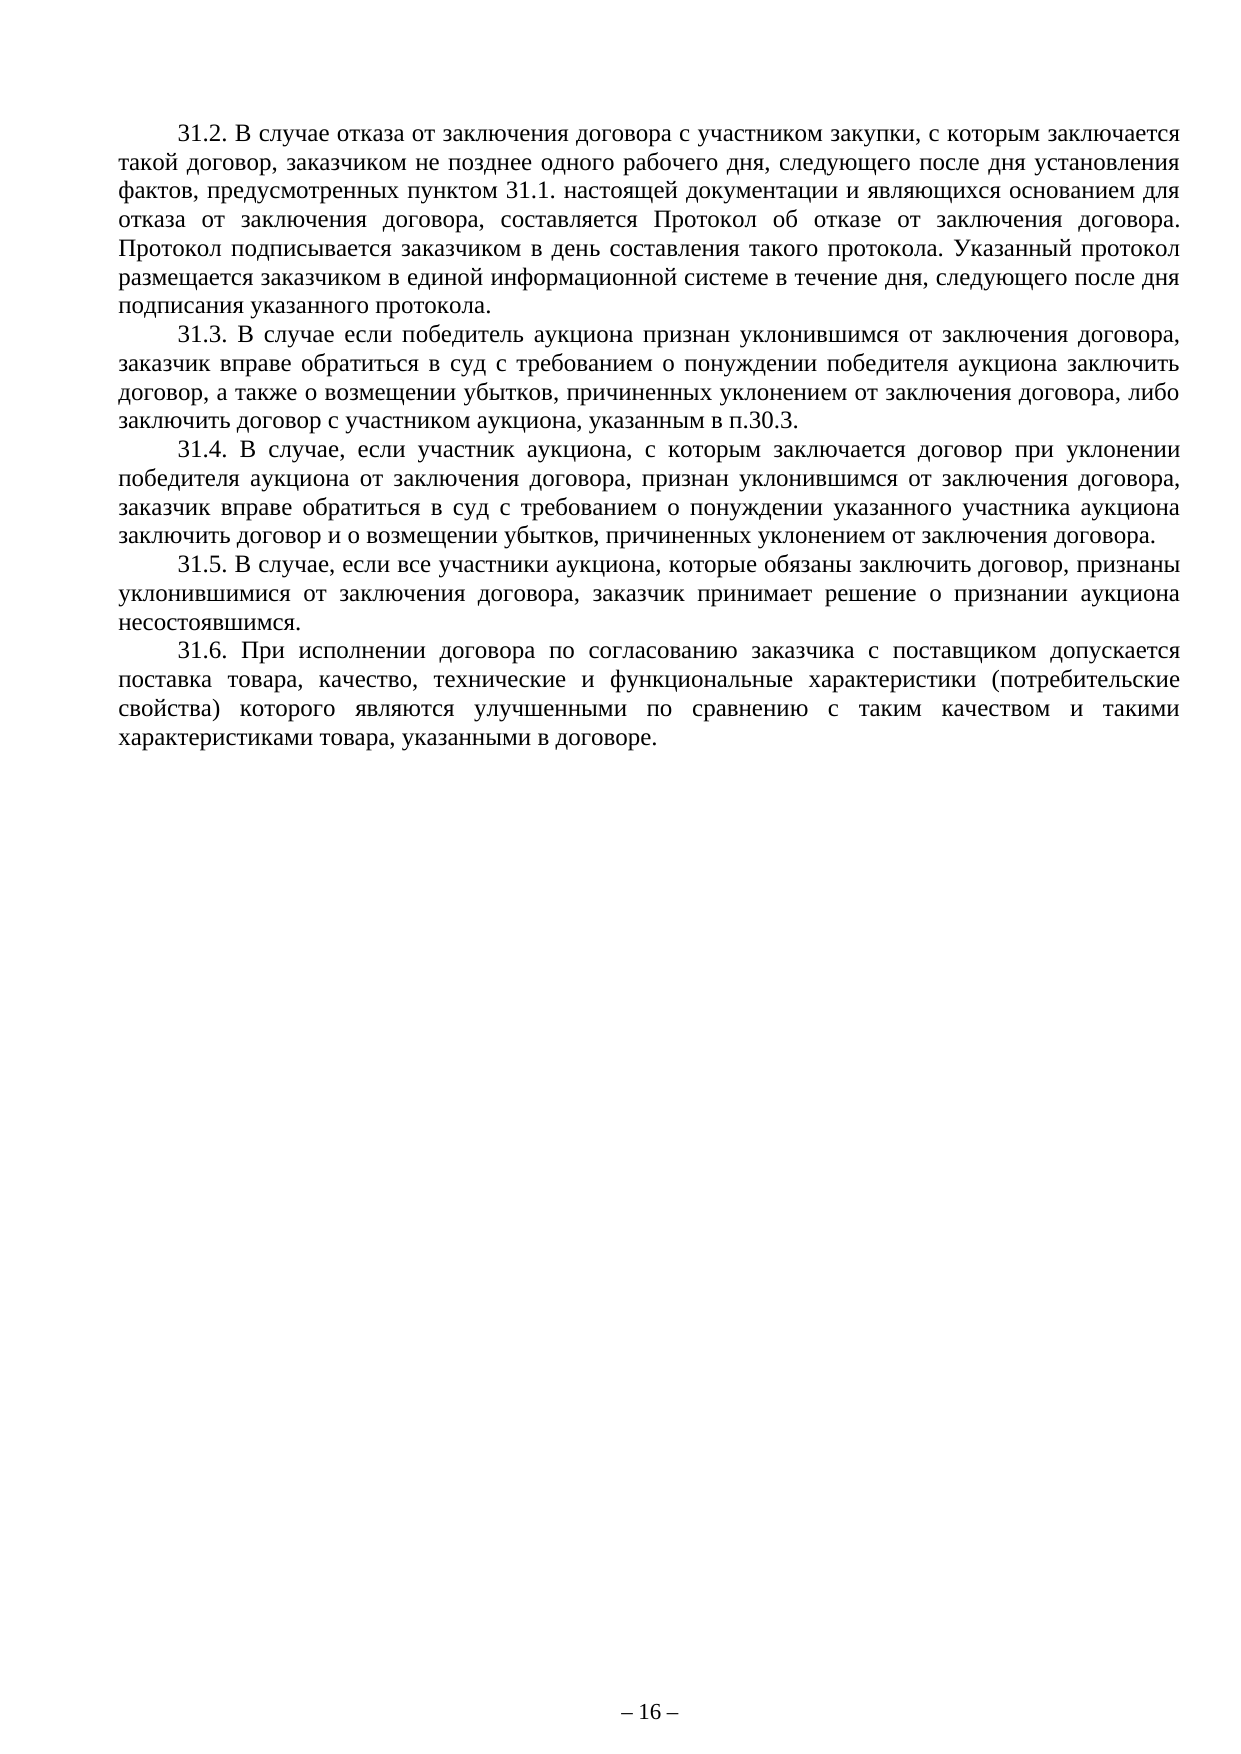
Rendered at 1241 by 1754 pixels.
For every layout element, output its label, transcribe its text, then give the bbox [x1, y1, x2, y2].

text 31.2. В случае отказа от заключения договора с участником закупки, с которым заключается такой договор, заказчиком не позднее одного рабочего дня, следующего после дня установления фактов, предусмотренных пунктом 31.1. настоящей документации и являющихся основанием для отказа от заключения договора, составляется Протокол об отказе от заключения договора. Протокол подписывается заказчиком в день составления такого протокола. Указанный протокол размещается заказчиком в единой информационной системе в течение дня, следующего после дня подписания указанного протокола. [118, 118, 1181, 319]
text 31.5. В случае, если все участники аукциона, которые обязаны заключить договор, признаны уклонившимися от заключения договора, заказчик принимает решение о признании аукциона несостоявшимся. [118, 549, 1181, 636]
text 31.4. В случае, если участник аукциона, с которым заключается договор при уклонении победителя аукциона от заключения договора, признан уклонившимся от заключения договора, заказчик вправе обратиться в суд с требованием о понуждении указанного участника аукциона заключить договор и о возмещении убытков, причиненных уклонением от заключения договора. [118, 434, 1181, 549]
text 31.3. В случае если победитель аукциона признан уклонившимся от заключения договора, заказчик вправе обратиться в суд с требованием о понуждении победителя аукциона заключить договор, а также о возмещении убытков, причиненных уклонением от заключения договора, либо заключить договор с участником аукциона, указанным в п.30.3. [118, 319, 1181, 434]
text 31.6. При исполнении договора по согласованию заказчика с поставщиком допускается поставка товара, качество, технические и функциональные характеристики (потребительские свойства) которого являются улучшенными по сравнению с таким качеством и такими характеристиками товара, указанными в договоре. [118, 636, 1181, 751]
